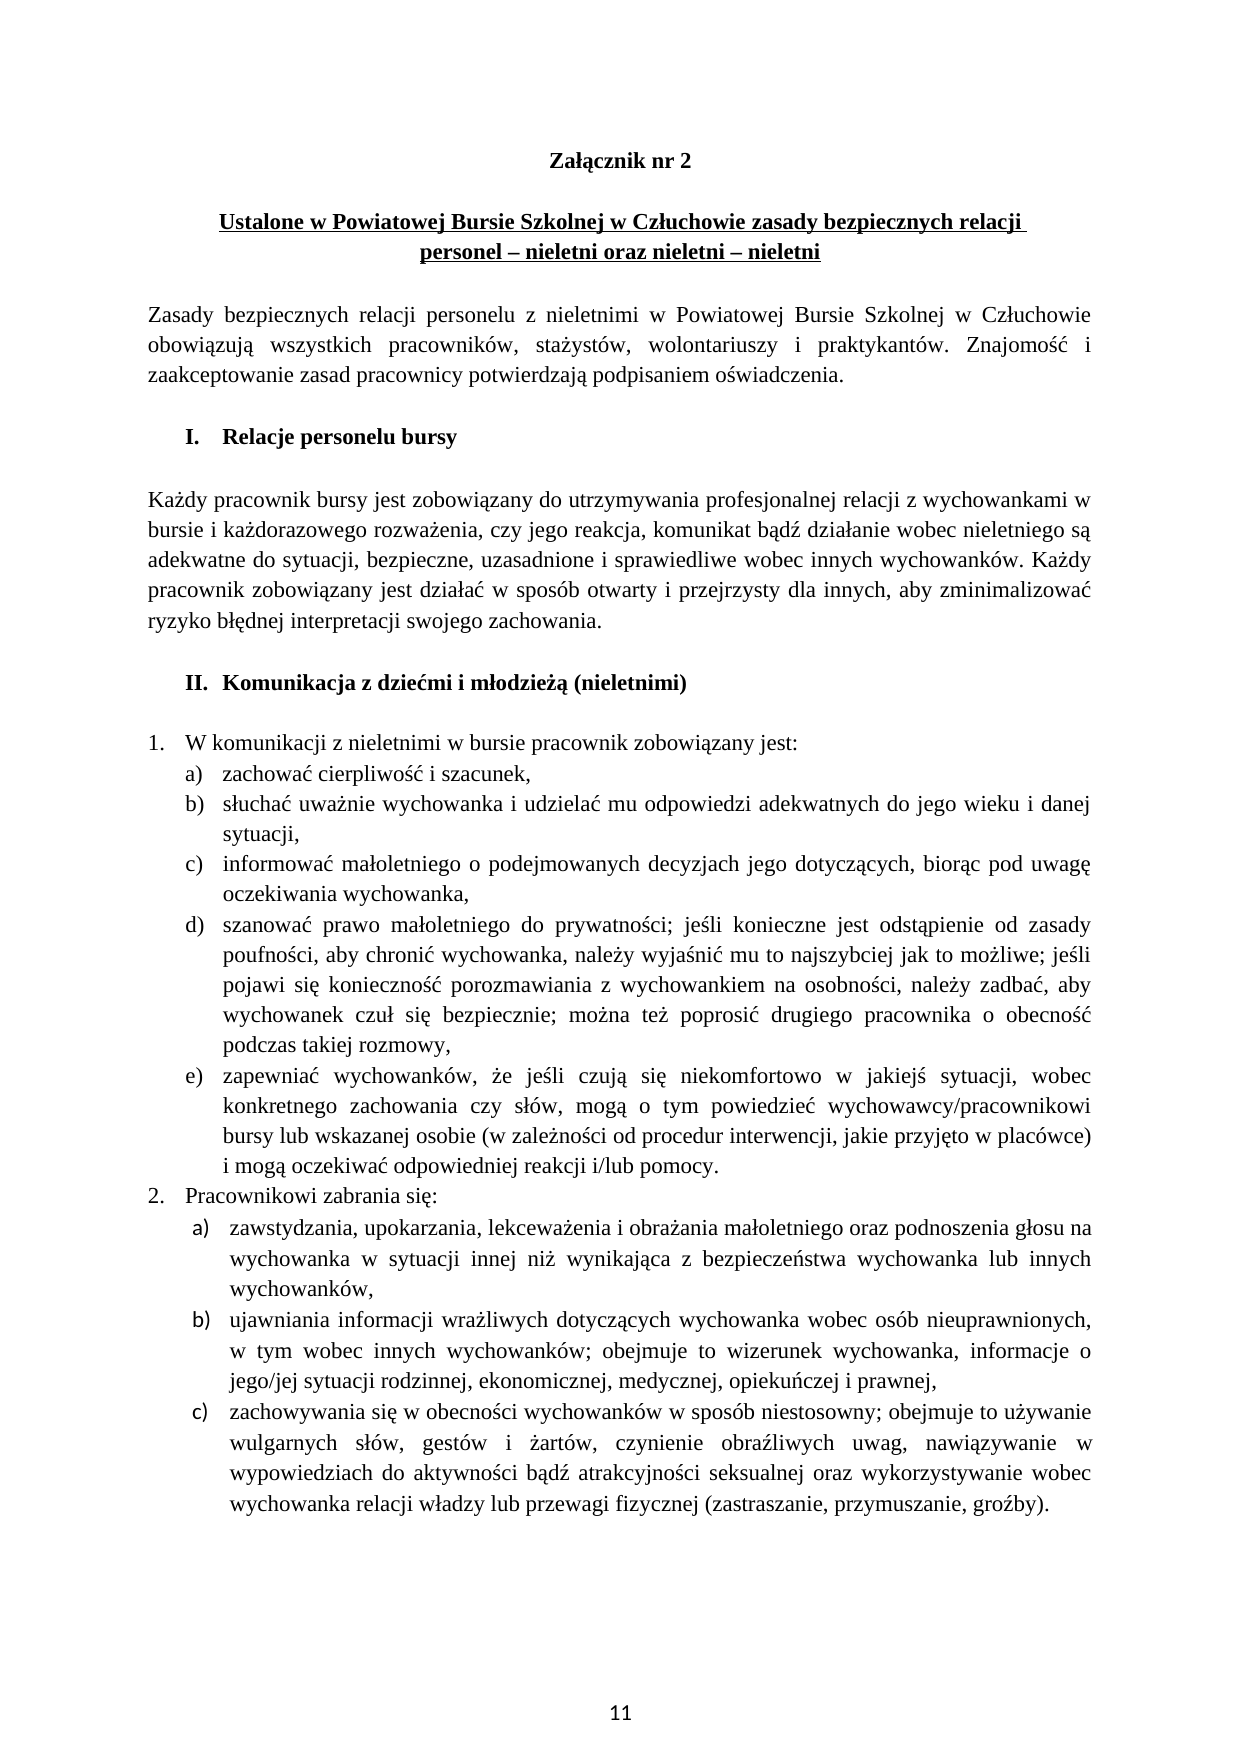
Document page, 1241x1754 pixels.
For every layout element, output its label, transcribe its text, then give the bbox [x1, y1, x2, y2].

list zachować cierpliwość i szacunek, [185, 760, 1093, 786]
list informować małoletniego o podejmowanych decyzjach jego dotyczących, biorąc pod uwagę oczekiwania wychowanka, [185, 850, 1093, 907]
list W komunikacji z nieletnimi w bursie pracownik zobowiązany jest: [148, 729, 1093, 756]
list ujawniania informacji wrażliwych dotyczących wychowanka wobec osób nieuprawnionych, w tym wobec innych wychowanków; obejmuje to wizerunek wychowanka, informacje o jego/jej sytuacji rodzinnej, ekonomicznej, medycznej, opiekuńczej i prawnej, [192, 1305, 1093, 1393]
list zachowywania się w obecności wychowanków w sposób niestosowny; obejmuje to używanie wulgarnych słów, gestów i żartów, czynienie obraźliwych uwag, nawiązywanie w wypowiedziach do aktywności bądź atrakcyjności seksualnej oraz wykorzystywanie wobec wychowanka relacji władzy lub przewagi fizycznej (zastraszanie, przymuszanie, groźby). [192, 1397, 1093, 1516]
text Każdy pracownik bursy jest zobowiązany do utrzymywania profesjonalnej relacji z wychowankami w bursie i każdorazowego rozważenia, czy jego reakcja, komunikat bądź działanie wobec nieletniego są adekwatne do sytuacji, bezpieczne, uzasadnione i sprawiedliwe wobec innych wychowanków. Każdy pracownik zobowiązany jest działać w sposób otwarty i przejrzysty dla innych, aby zminimalizować ryzyko błędnej interpretacji swojego zachowania. [148, 486, 1093, 633]
list Relacje personelu bursy [185, 423, 1093, 450]
text Załącznik nr 2 [148, 148, 1093, 174]
list zapewniać wychowanków, że jeśli czują się niekomfortowo w jakiejś sytuacji, wobec konkretnego zachowania czy słów, mogą o tym powiedzieć wychowawcy/pracownikowi bursy lub wskazanej osobie (w zależności od procedur interwencji, jakie przyjęto w placówce) i mogą oczekiwać odpowiedniej reakcji i/lub pomocy. [185, 1062, 1093, 1179]
text Ustalone w Powiatowej Bursie Szkolnej w Człuchowie zasady bezpiecznych relacji [148, 208, 1093, 234]
list szanować prawo małoletniego do prywatności; jeśli konieczne jest odstąpienie od zasady poufności, aby chronić wychowanka, należy wyjaśnić mu to najszybciej jak to możliwe; jeśli pojawi się konieczność porozmawiania z wychowankiem na osobności, należy zadbać, aby wychowanek czuł się bezpiecznie; można też poprosić drugiego pracownika o obecność podczas takiej rozmowy, [185, 911, 1093, 1058]
list Komunikacja z dziećmi i młodzieżą (nieletnimi) [185, 669, 1093, 695]
list zawstydzania, upokarzania, lekceważenia i obrażania małoletniego oraz podnoszenia głosu na wychowanka w sytuacji innej niż wynikająca z bezpieczeństwa wychowanka lub innych wychowanków, [192, 1213, 1093, 1301]
list Pracownikowi zabrania się: [148, 1183, 1093, 1209]
list słuchać uważnie wychowanka i udzielać mu odpowiedzi adekwatnych do jego wieku i danej sytuacji, [185, 790, 1093, 846]
text Zasady bezpiecznych relacji personelu z nieletnimi w Powiatowej Bursie Szkolnej w Człuchowie obowiązują wszystkich pracowników, stażystów, wolontariuszy i praktykantów. Znajomość i zaakceptowanie zasad pracownicy potwierdzają podpisaniem oświadczenia. [148, 301, 1093, 387]
text personel – nieletni oraz nieletni – nieletni [148, 238, 1093, 264]
